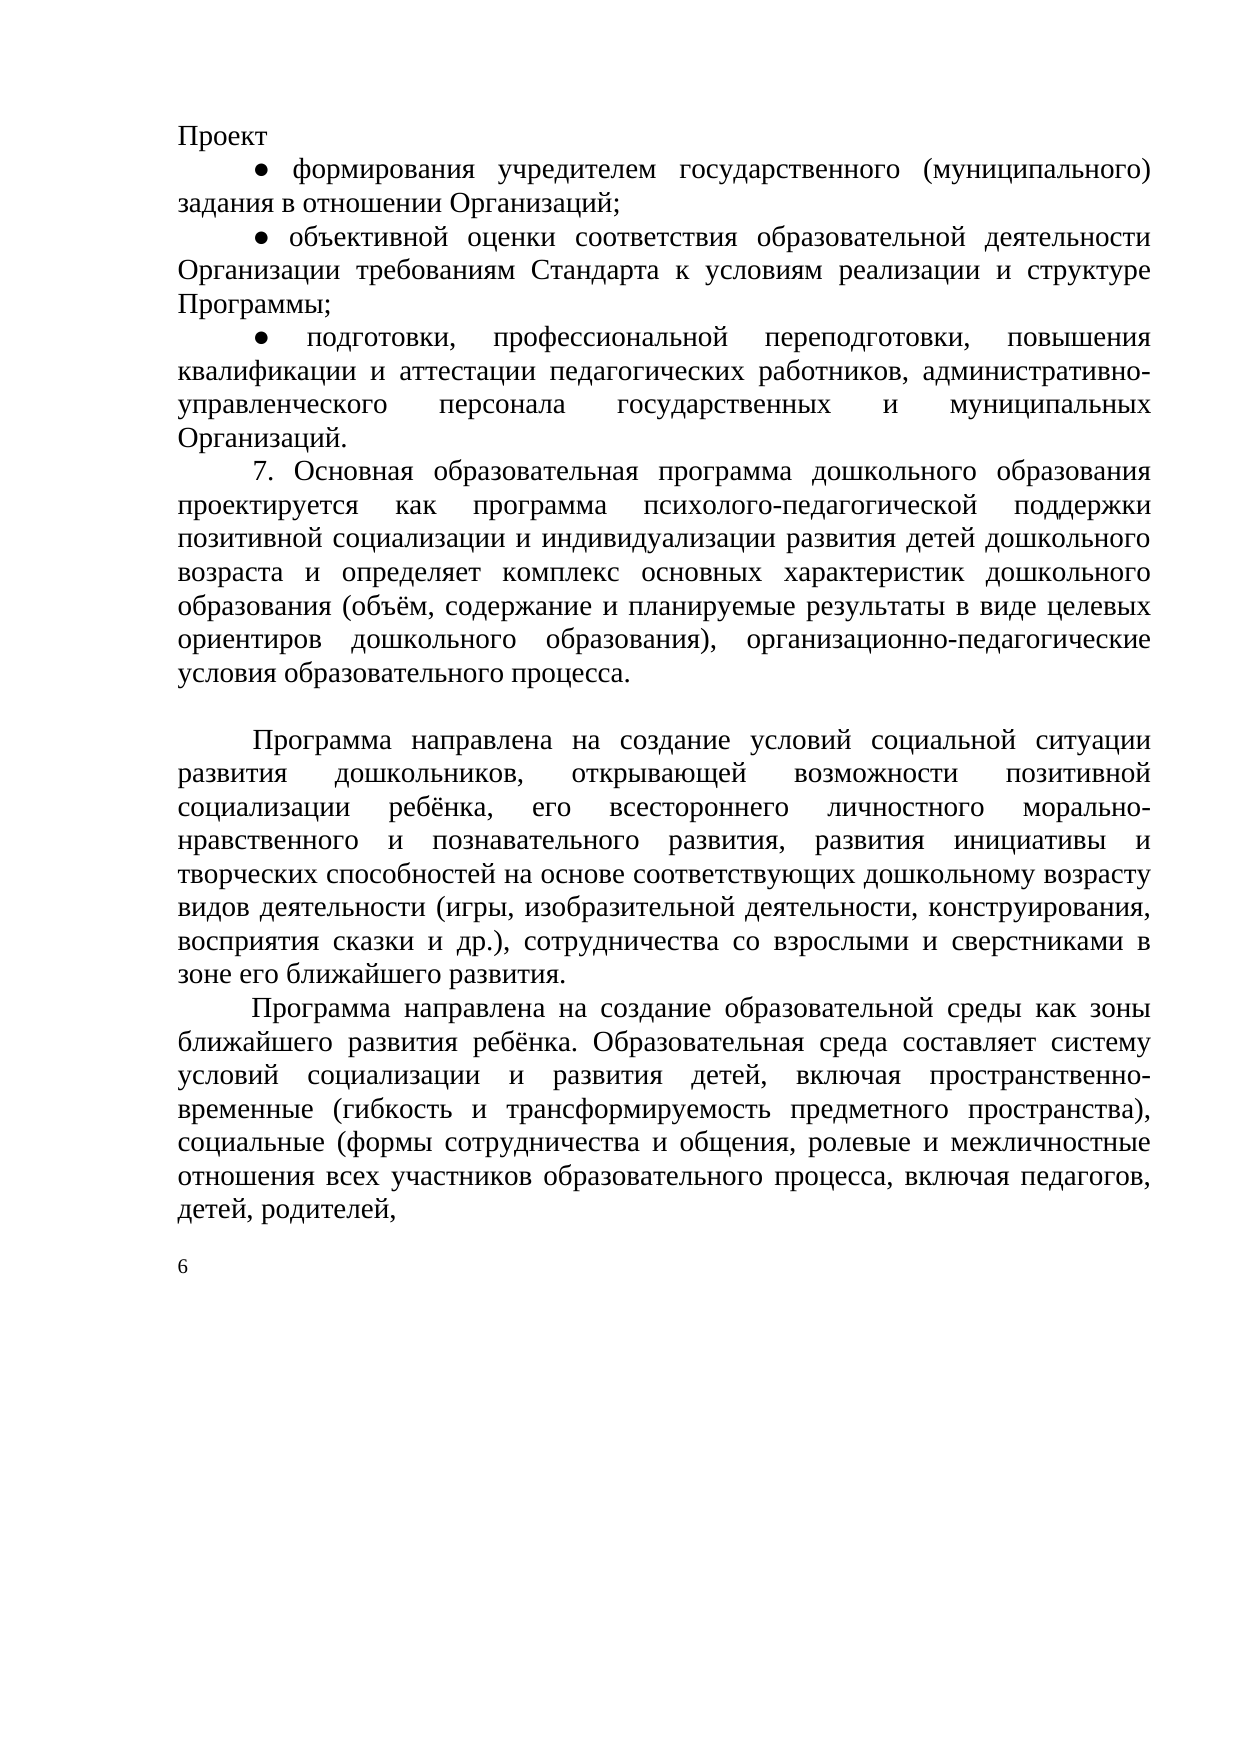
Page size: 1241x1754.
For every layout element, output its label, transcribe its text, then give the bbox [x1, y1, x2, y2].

text Программа направлена на создание условий социальной ситуации развития дошкольников, открывающей возможности позитивной социализации ребёнка, его всестороннего личностного морально-нравственного и познавательного развития, развития инициативы и творческих способностей на основе соответствующих дошкольному возрасту видов деятельности (игры, изобразительной деятельности, конструирования, восприятия сказки и др.), сотрудничества со взрослыми и сверстниками в зоне его ближайшего развития. [177, 722, 1152, 990]
text 7. Основная образовательная программа дошкольного образования проектируется как программа психолого-педагогической поддержки позитивной социализации и индивидуализации развития детей дошкольного возраста и определяет комплекс основных характеристик дошкольного образования (объём, содержание и планируемые результаты в виде целевых ориентиров дошкольного образования), организационно-педагогические условия образовательного процесса. [177, 453, 1152, 688]
text Программа направлена на создание образовательной среды как зоны ближайшего развития ребёнка. Образовательная среда составляет систему условий социализации и развития детей, включая пространственно-временные (гибкость и трансформируемость предметного пространства), социальные (формы сотрудничества и общения, ролевые и межличностные отношения всех участников образовательного процесса, включая педагогов, детей, родителей, [177, 990, 1152, 1225]
text ● объективной оценки соответствия образовательной деятельности Организации требованиям Стандарта к условиям реализации и структуре Программы; [177, 219, 1152, 319]
text Проект [177, 118, 1152, 152]
text ● подготовки, профессиональной переподготовки, повышения квалификации и аттестации педагогических работников, административно-управленческого персонала государственных и муниципальных Организаций. [177, 319, 1152, 453]
text ● формирования учредителем государственного (муниципального) задания в отношении Организаций; [177, 152, 1152, 219]
text 6 [177, 1254, 1152, 1278]
